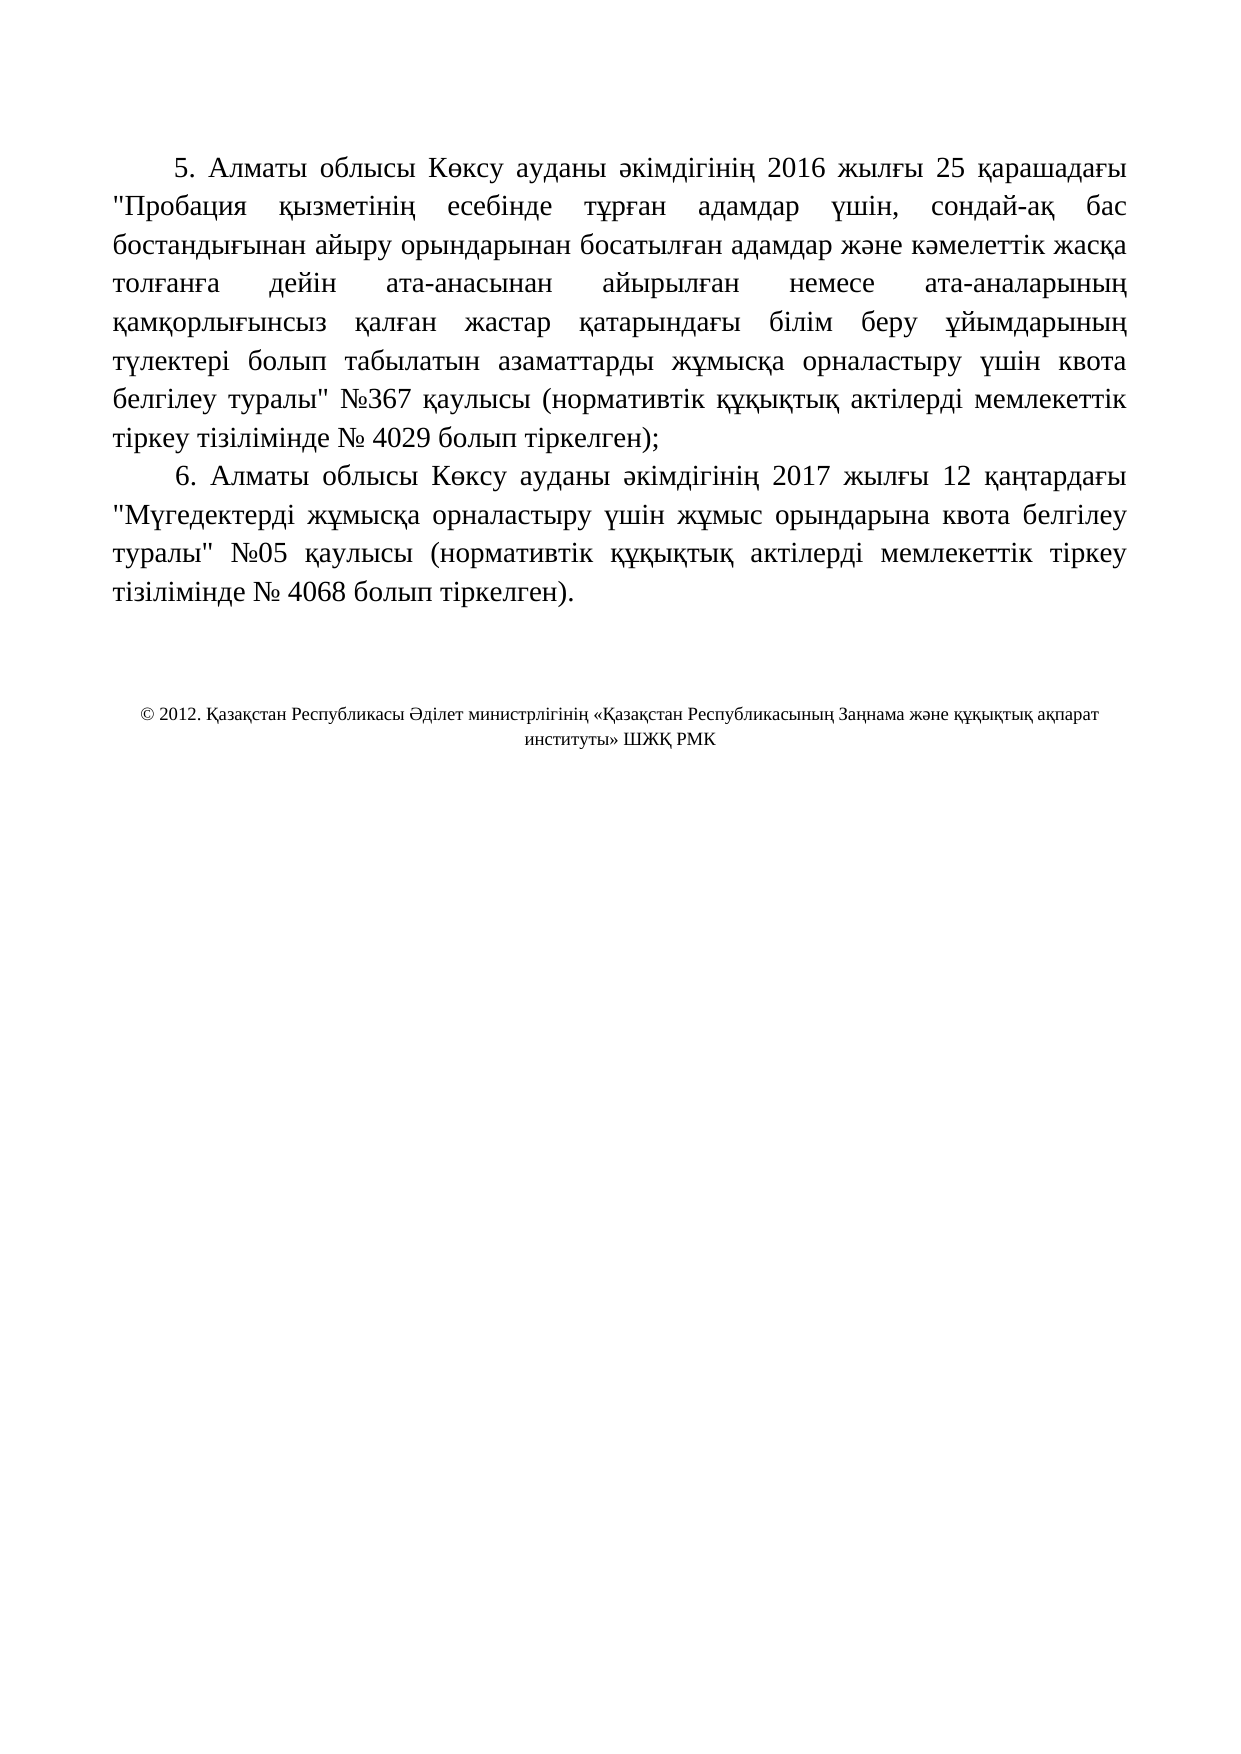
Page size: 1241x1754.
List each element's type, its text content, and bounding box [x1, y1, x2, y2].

text © 2012. Қазақстан Республикасы Әділет министрлігінің «Қазақстан Республикасының Заңнама және құқықтық ақпарат институты» ШЖҚ РМК [112, 703, 1128, 749]
text 5. Алматы облысы Көксу ауданы әкімдігінің 2016 жылғы 25 қарашадағы "Пробация қызметiнiң есебiнде тұрған адамдар үшін, сондай-ақ бас бостандығынан айыру орындарынан босатылған адамдар және кәмелеттік жасқа толғанға дейін ата-анасынан айырылған немесе ата-аналарының қамқорлығынсыз қалған жастар қатарындағы білім беру ұйымдарының түлектері болып табылатын азаматтарды жұмысқа орналастыру үшін квота белгілеу туралы" №367 қаулысы (нормативтік құқықтық актілерді мемлекеттік тіркеу тізілімінде № 4029 болып тіркелген); [112, 150, 1128, 453]
text 6. Алматы облысы Көксу ауданы әкімдігінің 2017 жылғы 12 қаңтардағы "Мүгедектерді жұмысқа орналастыру үшін жұмыс орындарына квота белгілеу туралы" №05 қаулысы (нормативтік құқықтық актілерді мемлекеттік тіркеу тізілімінде № 4068 болып тіркелген). [112, 458, 1128, 607]
